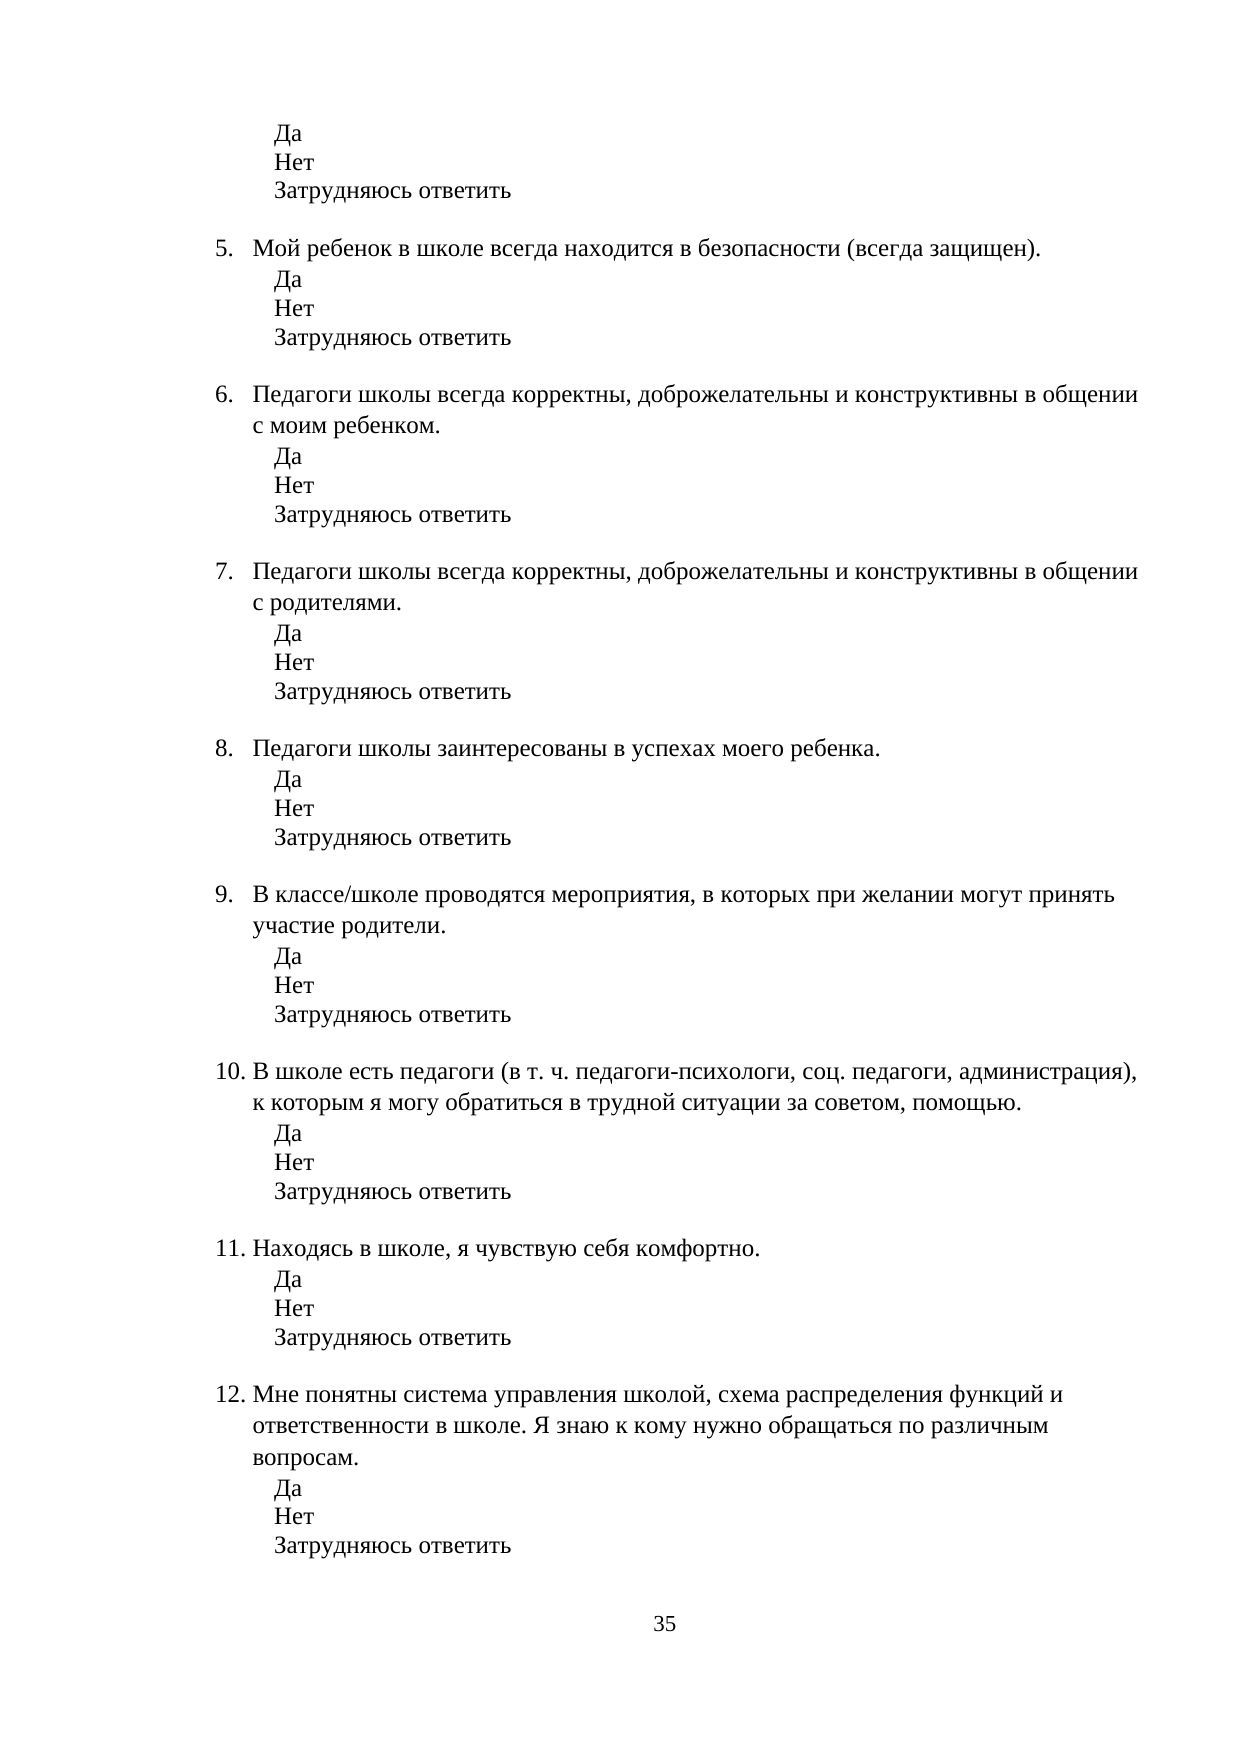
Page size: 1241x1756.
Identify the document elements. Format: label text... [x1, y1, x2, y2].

list Мне понятны система управления школой, схема распределения функций и ответственности в школе. Я знаю к кому нужно обращаться по различным вопросам. [215, 1379, 1152, 1470]
list В школе есть педагоги (в т. ч. педагоги-психологи, соц. педагоги, администрация), к которым я могу обратиться в трудной ситуации за советом, помощью. [215, 1056, 1152, 1116]
list Затрудняюсь ответить [200, 1176, 1152, 1205]
list Находясь в школе, я чувствую себя комфортно. [215, 1233, 1152, 1262]
list Нет [200, 1147, 1152, 1176]
list Да [200, 941, 1152, 970]
list Мой ребенок в школе всегда находится в безопасности (всегда защищен). [215, 233, 1152, 262]
list Затрудняюсь ответить [200, 176, 1152, 204]
list Затрудняюсь ответить [200, 999, 1152, 1028]
list Нет [200, 293, 1152, 322]
list Нет [200, 793, 1152, 822]
list Да [200, 264, 1152, 293]
list Нет [200, 1501, 1152, 1530]
list Да [200, 118, 1152, 147]
list Да [200, 1264, 1152, 1293]
list Да [200, 441, 1152, 470]
list Затрудняюсь ответить [200, 676, 1152, 704]
list В классе/школе проводятся мероприятия, в которых при желании могут принять участие родители. [215, 879, 1152, 939]
list Да [200, 618, 1152, 647]
list Нет [200, 647, 1152, 676]
list Педагоги школы всегда корректны, доброжелательны и конструктивны в общении с родителями. [215, 556, 1152, 616]
list Затрудняюсь ответить [200, 322, 1152, 350]
list Нет [200, 147, 1152, 176]
list Нет [200, 470, 1152, 499]
list Нет [200, 1293, 1152, 1322]
list Затрудняюсь ответить [200, 499, 1152, 527]
list Педагоги школы заинтересованы в успехах моего ребенка. [215, 733, 1152, 762]
list Да [200, 1473, 1152, 1501]
list Педагоги школы всегда корректны, доброжелательны и конструктивны в общении с моим ребенком. [215, 379, 1152, 439]
list Затрудняюсь ответить [200, 1322, 1152, 1351]
list Да [200, 764, 1152, 793]
list Нет [200, 970, 1152, 999]
list Да [200, 1118, 1152, 1147]
list Затрудняюсь ответить [200, 1530, 1152, 1559]
list Затрудняюсь ответить [200, 822, 1152, 851]
